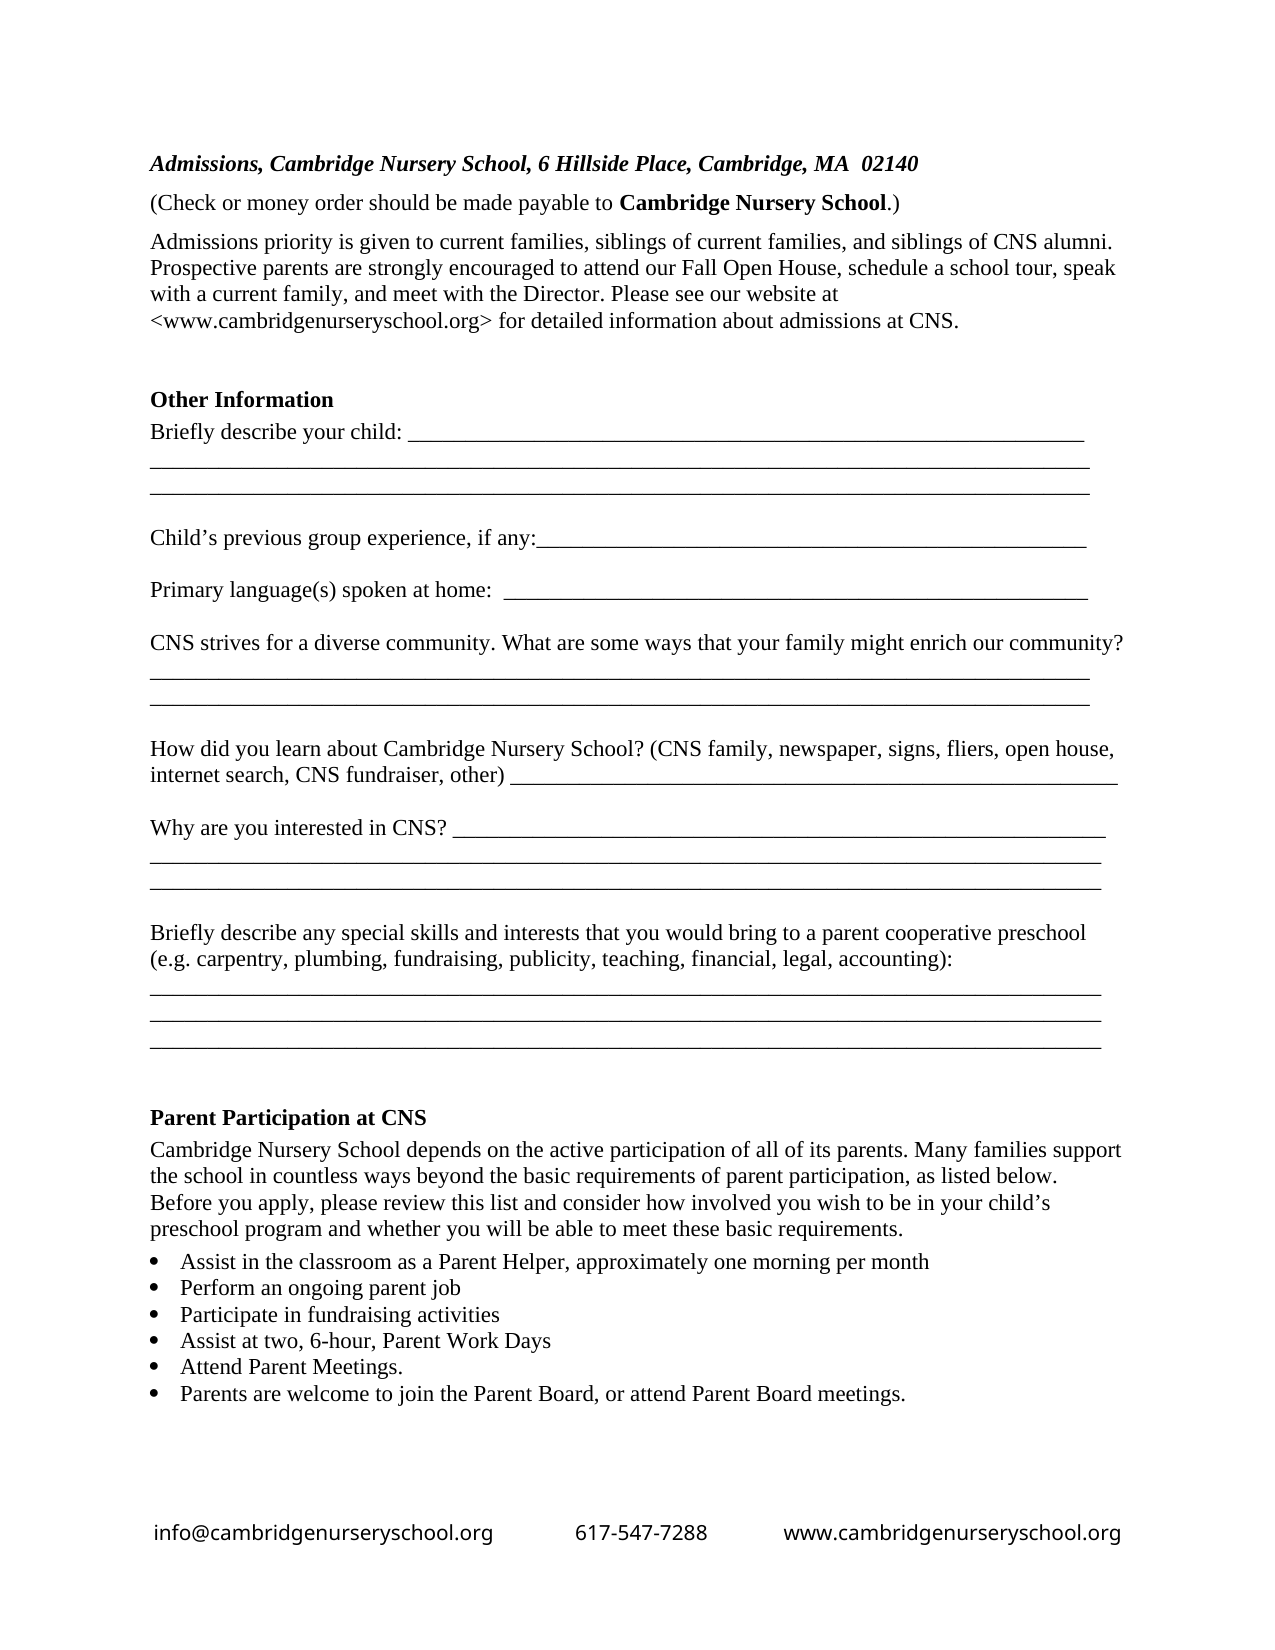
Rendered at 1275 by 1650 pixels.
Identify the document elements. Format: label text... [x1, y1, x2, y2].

list Perform an ongoing parent job [150, 1274, 1125, 1301]
text How did you learn about Cambridge Nursery School? (CNS family, newspaper, signs, fliers, open house, internet search, CNS fundraiser, other) _____________________________________________________ [150, 735, 1125, 787]
text Other Information [150, 386, 1125, 412]
text (Check or money order should be made payable to Cambridge Nursery School.) [150, 189, 1125, 215]
text Admissions, Cambridge Nursery School, 6 Hillside Place, Cambridge, MA 02140 [150, 150, 1125, 176]
list Assist in the classroom as a Parent Helper, approximately one morning per month [150, 1248, 1125, 1274]
text __________________________________________________________________________________ [150, 445, 1125, 471]
text __________________________________________________________________________________ [150, 682, 1125, 708]
list Parents are welcome to join the Parent Board, or attend Parent Board meetings. [150, 1380, 1125, 1406]
text Cambridge Nursery School depends on the active participation of all of its parents. Many families support the school in countless ways beyond the basic requirements of parent participation, as listed below. Before you apply, please review this list and consider how involved you wish to be in your child’s preschool program and whether you will be able to meet these basic requirements. [150, 1136, 1125, 1242]
text Primary language(s) spoken at home: ___________________________________________________ [150, 577, 1125, 603]
text __________________________________________________________________________________ [150, 471, 1125, 497]
list Assist at two, 6-hour, Parent Work Days [150, 1327, 1125, 1353]
text ___________________________________________________________________________________ [150, 866, 1125, 893]
text CNS strives for a diverse community. What are some ways that your family might enrich our community? __________________________________________________________________________________ [150, 629, 1125, 682]
list Participate in fundraising activities [150, 1301, 1125, 1327]
text Parent Participation at CNS [150, 1104, 1125, 1130]
text Briefly describe your child: ___________________________________________________________ [150, 418, 1125, 445]
text Child’s previous group experience, if any:________________________________________________ [150, 524, 1125, 550]
text ___________________________________________________________________________________ [150, 1024, 1125, 1051]
text Admissions priority is given to current families, siblings of current families, and siblings of CNS alumni. Prospective parents are strongly encouraged to attend our Fall Open House, schedule a school tour, speak with a current family, and meet with the Director. Please see our website at <www.cambridgenurseryschool.org> for detailed information about admissions at CNS. [150, 228, 1125, 333]
text Why are you interested in CNS? _________________________________________________________ [150, 814, 1125, 840]
text Briefly describe any special skills and interests that you would bring to a parent cooperative preschool (e.g. carpentry, plumbing, fundraising, publicity, teaching, financial, legal, accounting): ___________________________________________________________________________________ [150, 919, 1125, 998]
text ___________________________________________________________________________________ [150, 840, 1125, 866]
list Attend Parent Meetings. [150, 1353, 1125, 1380]
text ___________________________________________________________________________________ [150, 998, 1125, 1024]
